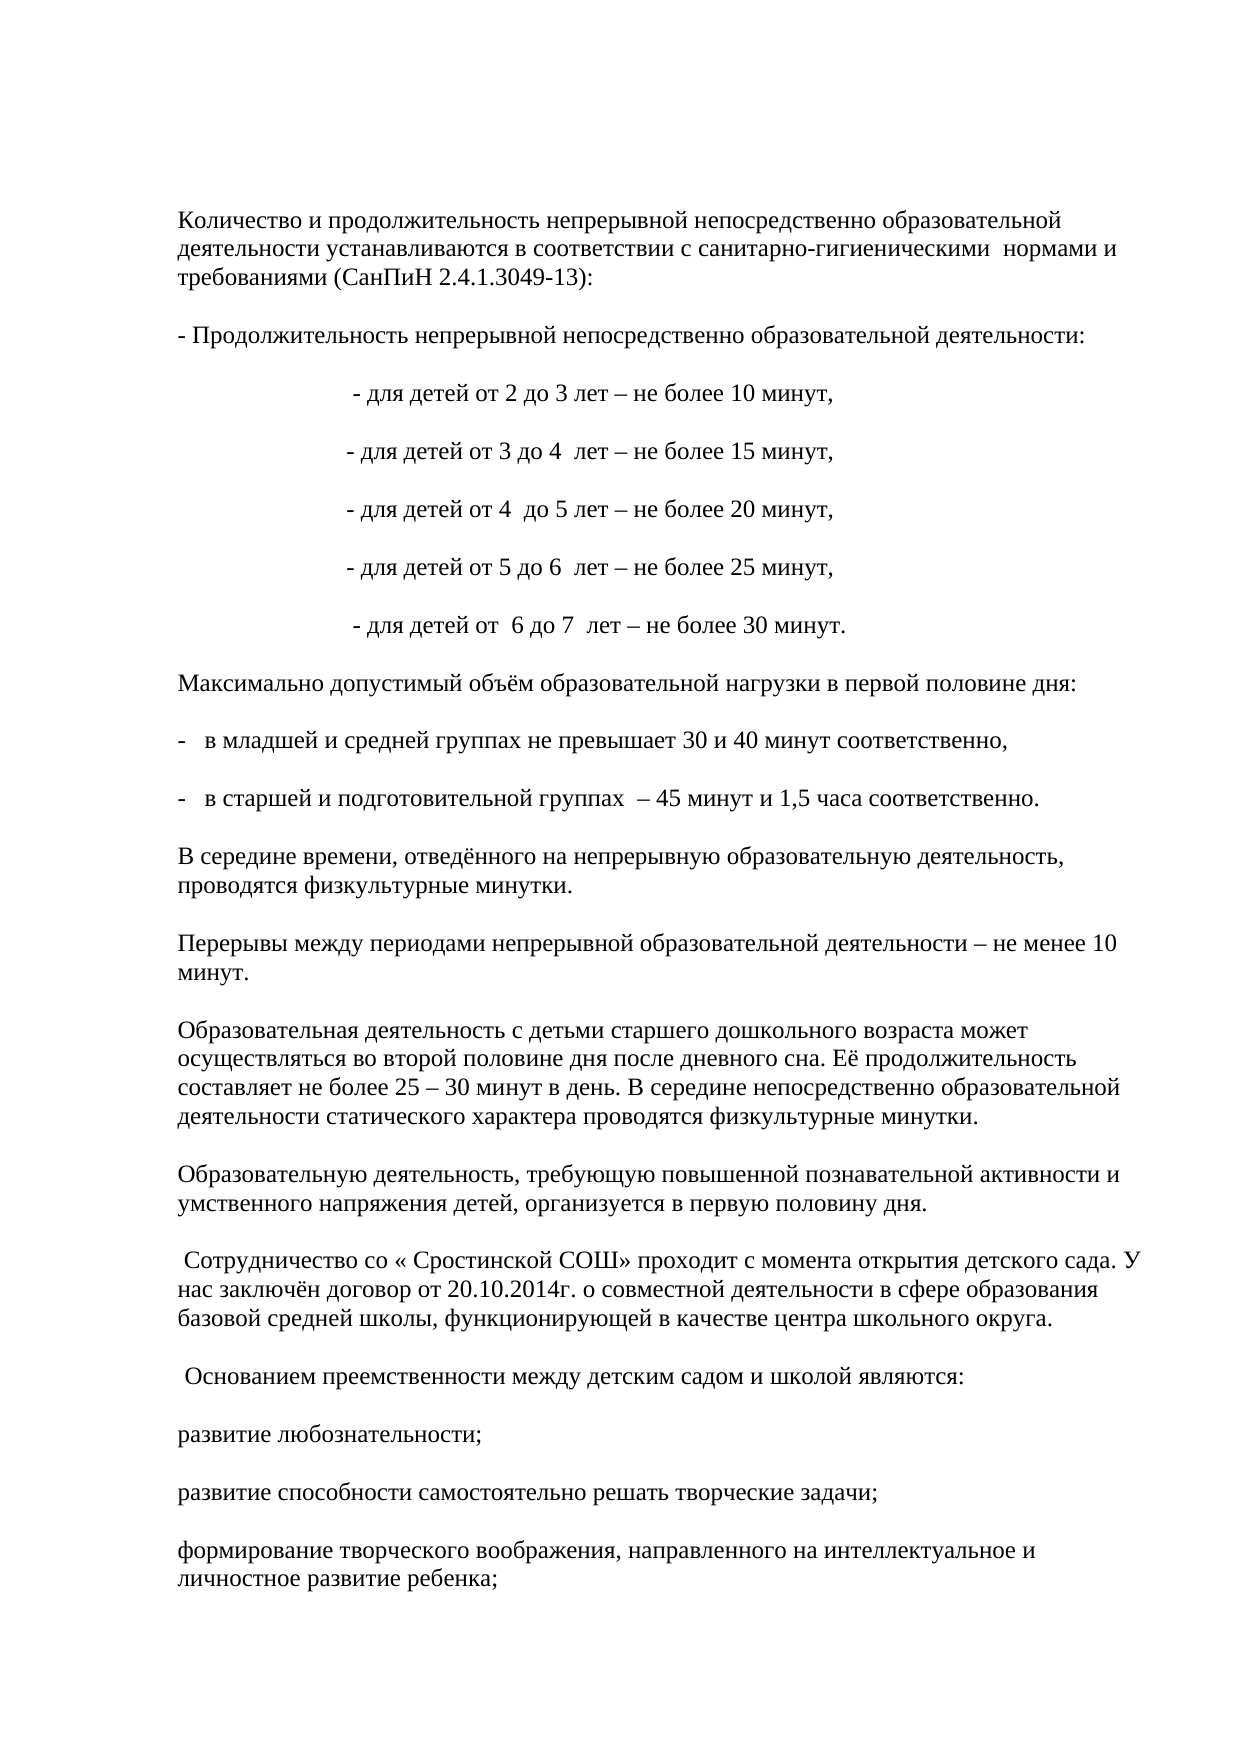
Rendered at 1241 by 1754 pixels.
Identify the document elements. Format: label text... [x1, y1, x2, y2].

text - в старшей и подготовительной группах – 45 минут и 1,5 часа соответственно. [177, 783, 1152, 812]
text Образовательная деятельность с детьми старшего дошкольного возраста может осуществляться во второй половине дня после дневного сна. Её продолжительность составляет не более 25 – 30 минут в день. В середине непосредственно образовательной деятельности статического характера проводятся физкультурные минутки. [177, 1015, 1152, 1130]
text Образовательную деятельность, требующую повышенной познавательной активности и умственного напряжения детей, организуется в первую половину дня. [177, 1159, 1152, 1216]
text - для детей от 6 до 7 лет – не более 30 минут. [177, 610, 1152, 638]
text Количество и продолжительность непрерывной непосредственно образовательной деятельности устанавливаются в соответствии с санитарно-гигиеническими нормами и требованиями (СанПиН 2.4.1.3049-13): [177, 205, 1152, 291]
text - Продолжительность непрерывной непосредственно образовательной деятельности: [177, 320, 1152, 349]
text - в младшей и средней группах не превышает 30 и 40 минут соответственно, [177, 726, 1152, 754]
text Сотрудничество со « Сростинской СОШ» проходит с момента открытия детского сада. У нас заключён договор от 20.10.2014г. о совместной деятельности в сфере образования базовой средней школы, функционирующей в качестве центра школьного округа. [177, 1246, 1152, 1332]
text Максимально допустимый объём образовательной нагрузки в первой половине дня: [177, 668, 1152, 696]
text развитие способности самостоятельно решать творческие задачи; [177, 1477, 1152, 1506]
text развитие любознательности; [177, 1419, 1152, 1448]
text Основанием преемственности между детским садом и школой являются: [177, 1361, 1152, 1390]
text В середине времени, отведённого на непрерывную образовательную деятельность, проводятся физкультурные минутки. [177, 841, 1152, 899]
text - для детей от 5 до 6 лет – не более 25 минут, [177, 552, 1152, 581]
text формирование творческого воображения, направленного на интеллектуальное и личностное развитие ребенка; [177, 1535, 1152, 1592]
text Перерывы между периодами непрерывной образовательной деятельности – не менее 10 минут. [177, 928, 1152, 986]
text - для детей от 4 до 5 лет – не более 20 минут, [177, 494, 1152, 523]
text - для детей от 3 до 4 лет – не более 15 минут, [177, 436, 1152, 465]
text - для детей от 2 до 3 лет – не более 10 минут, [177, 378, 1152, 407]
